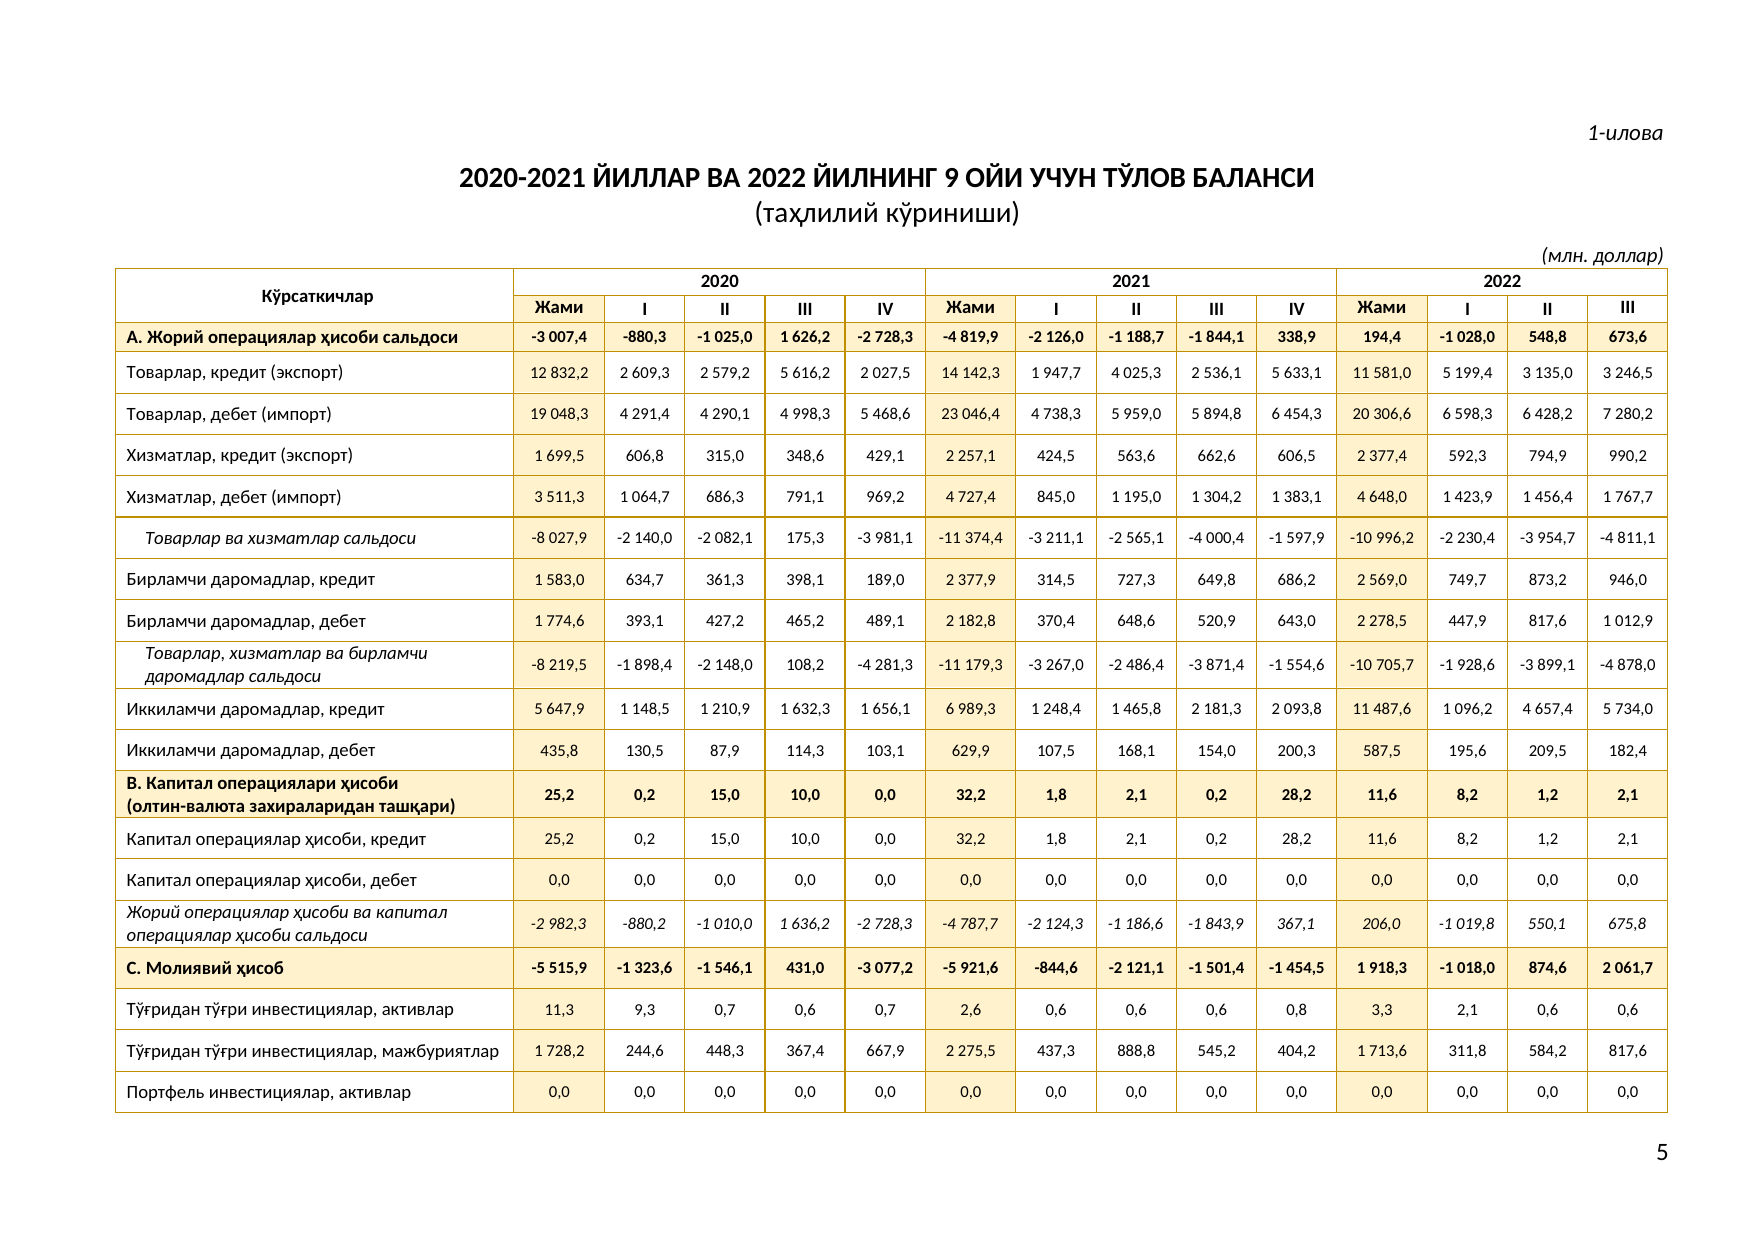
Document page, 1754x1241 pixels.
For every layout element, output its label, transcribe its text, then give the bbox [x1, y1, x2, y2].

table_cell 5 633,1 [1257, 352, 1336, 392]
table_cell 1 210,9 [685, 689, 764, 729]
table_cell 0,0 [1097, 859, 1176, 900]
table_cell 1,2 [1508, 818, 1587, 858]
table_cell -1 323,6 [605, 948, 684, 988]
table_cell 5 468,6 [846, 394, 925, 434]
table_cell 874,6 [1508, 948, 1587, 988]
table_cell 11,6 [1337, 818, 1427, 858]
table_cell 19 048,3 [514, 394, 604, 434]
table_cell 114,3 [766, 730, 844, 770]
table_cell 2,1 [1588, 818, 1667, 858]
table_cell 465,2 [766, 600, 844, 641]
table_cell 0,7 [846, 989, 925, 1029]
table_cell 0,6 [766, 989, 844, 1029]
table_cell 2 093,8 [1257, 689, 1336, 729]
table_cell 634,7 [605, 559, 684, 599]
table_cell 107,5 [1016, 730, 1096, 770]
table_cell -2 082,1 [685, 518, 764, 558]
table_cell I [1428, 296, 1507, 322]
table_cell 1 636,2 [766, 901, 844, 947]
table_cell 550,1 [1508, 901, 1587, 947]
table_cell 0,0 [766, 859, 844, 900]
table_cell -1 010,0 [685, 901, 764, 947]
table_cell 10,0 [766, 818, 844, 858]
table_cell 338,9 [1257, 323, 1336, 351]
table_cell Товарлар, кредит (экспорт) [116, 352, 513, 392]
table_cell 990,2 [1588, 435, 1667, 475]
table_cell I [1016, 296, 1096, 322]
table_cell Тўғридан тўғри инвестициялар, активлар [116, 989, 513, 1029]
table_cell -2 126,0 [1016, 323, 1096, 351]
table_cell 2 579,2 [685, 352, 764, 392]
table_cell C. Молиявий ҳисоб [116, 948, 513, 988]
table_cell -844,6 [1016, 948, 1096, 988]
table_cell -11 179,3 [926, 642, 1015, 687]
table_cell 200,3 [1257, 730, 1336, 770]
table_cell 1 423,9 [1428, 476, 1507, 516]
table_cell 0,0 [1097, 1072, 1176, 1112]
table_cell 244,6 [605, 1030, 684, 1071]
table_cell Тўғридан тўғри инвестициялар, мажбуриятлар [116, 1030, 513, 1071]
table_cell 0,0 [1257, 1072, 1336, 1112]
table_cell Капитал операциялар ҳисоби, кредит [116, 818, 513, 858]
table_cell 130,5 [605, 730, 684, 770]
table_cell -3 267,0 [1016, 642, 1096, 687]
table_cell 15,0 [685, 771, 764, 817]
table_cell Хизматлар, кредит (экспорт) [116, 435, 513, 475]
table_cell -1 898,4 [605, 642, 684, 687]
table_cell 11,6 [1337, 771, 1427, 817]
table_cell 606,8 [605, 435, 684, 475]
table_cell 0,0 [1508, 1072, 1587, 1112]
table_cell -3 007,4 [514, 323, 604, 351]
table_cell -880,2 [605, 901, 684, 947]
table_cell 0,0 [846, 771, 925, 817]
text 1-илова [86, 118, 1666, 146]
table_cell 2 061,7 [1588, 948, 1667, 988]
table_cell Жами [1337, 296, 1427, 322]
table_cell -11 374,4 [926, 518, 1015, 558]
table_cell 0,0 [766, 1072, 844, 1112]
table_cell 4 025,3 [1097, 352, 1176, 392]
table_cell 2 181,3 [1177, 689, 1256, 729]
table_cell 0,0 [1428, 1072, 1507, 1112]
table_cell 1 383,1 [1257, 476, 1336, 516]
table_cell 749,7 [1428, 559, 1507, 599]
table_cell 1 626,2 [766, 323, 844, 351]
table_cell 2 027,5 [846, 352, 925, 392]
table_cell -1 188,7 [1097, 323, 1176, 351]
table_cell 1,2 [1508, 771, 1587, 817]
table_cell 0,2 [1177, 818, 1256, 858]
table_cell 314,5 [1016, 559, 1096, 599]
table_cell 435,8 [514, 730, 604, 770]
table_cell 2,1 [1588, 771, 1667, 817]
table_cell -3 981,1 [846, 518, 925, 558]
table_cell 0,8 [1257, 989, 1336, 1029]
table_cell 1 456,4 [1508, 476, 1587, 516]
table_cell 0,0 [1257, 859, 1336, 900]
table_cell II [1097, 296, 1176, 322]
table_cell 946,0 [1588, 559, 1667, 599]
table_cell 25,2 [514, 818, 604, 858]
table_cell 404,2 [1257, 1030, 1336, 1071]
table_cell 28,2 [1257, 771, 1336, 817]
table_cell -2 982,3 [514, 901, 604, 947]
table_cell 427,2 [685, 600, 764, 641]
table_cell -5 921,6 [926, 948, 1015, 988]
table_cell 1 713,6 [1337, 1030, 1427, 1071]
table_cell 1 248,4 [1016, 689, 1096, 729]
table_header 2020 [514, 269, 925, 295]
table_cell 32,2 [926, 771, 1015, 817]
table_cell 0,6 [1097, 989, 1176, 1029]
table_cell 0,0 [1337, 1072, 1427, 1112]
table_cell 2 536,1 [1177, 352, 1256, 392]
table_cell -4 811,1 [1588, 518, 1667, 558]
table_cell 0,6 [1588, 989, 1667, 1029]
table_cell 0,0 [1177, 859, 1256, 900]
table_cell -4 000,4 [1177, 518, 1256, 558]
table_cell 1 767,7 [1588, 476, 1667, 516]
table_cell 448,3 [685, 1030, 764, 1071]
table_cell -3 899,1 [1508, 642, 1587, 687]
table_cell 2 278,5 [1337, 600, 1427, 641]
table_cell -1 186,6 [1097, 901, 1176, 947]
table_cell 643,0 [1257, 600, 1336, 641]
table_cell 606,5 [1257, 435, 1336, 475]
table_cell 2 182,8 [926, 600, 1015, 641]
table_cell 0,0 [1588, 859, 1667, 900]
table_cell 4 290,1 [685, 394, 764, 434]
table_cell 563,6 [1097, 435, 1176, 475]
table_cell -1 844,1 [1177, 323, 1256, 351]
table_cell 5 647,9 [514, 689, 604, 729]
table_cell 108,2 [766, 642, 844, 687]
table_cell II [685, 296, 764, 322]
table_cell 1 728,2 [514, 1030, 604, 1071]
table_cell 2,1 [1097, 771, 1176, 817]
table_cell 0,0 [1337, 859, 1427, 900]
table_cell -1 028,0 [1428, 323, 1507, 351]
table_cell 3 246,5 [1588, 352, 1667, 392]
table_cell 0,0 [926, 1072, 1015, 1112]
table_cell Товарлар ва хизматлар сальдоси [116, 518, 513, 558]
table_cell 361,3 [685, 559, 764, 599]
table_cell -1 546,1 [685, 948, 764, 988]
table_cell 2 377,4 [1337, 435, 1427, 475]
table_cell Капитал операциялар ҳисоби, дебет [116, 859, 513, 900]
table_cell -4 878,0 [1588, 642, 1667, 687]
table_cell 794,9 [1508, 435, 1587, 475]
table_cell 154,0 [1177, 730, 1256, 770]
table_cell 206,0 [1337, 901, 1427, 947]
table_cell 20 306,6 [1337, 394, 1427, 434]
table_cell 0,0 [1428, 859, 1507, 900]
table_cell 4 998,3 [766, 394, 844, 434]
table_cell 0,0 [514, 1072, 604, 1112]
table_cell Жами [514, 296, 604, 322]
table_cell 888,8 [1097, 1030, 1176, 1071]
table_cell 629,9 [926, 730, 1015, 770]
table_cell 545,2 [1177, 1030, 1256, 1071]
table_cell 194,4 [1337, 323, 1427, 351]
table_cell 662,6 [1177, 435, 1256, 475]
table_cell 0,2 [605, 818, 684, 858]
table_cell 5 616,2 [766, 352, 844, 392]
table_cell 3 511,3 [514, 476, 604, 516]
table_cell 0,0 [1588, 1072, 1667, 1112]
table_cell 367,4 [766, 1030, 844, 1071]
table_cell 727,3 [1097, 559, 1176, 599]
table_cell 367,1 [1257, 901, 1336, 947]
table_cell 686,3 [685, 476, 764, 516]
table_cell -2 124,3 [1016, 901, 1096, 947]
table_cell -1 928,6 [1428, 642, 1507, 687]
table_cell Жами [926, 296, 1015, 322]
table_cell Иккиламчи даромадлар, дебет [116, 730, 513, 770]
table_cell 398,1 [766, 559, 844, 599]
table_cell A. Жорий операциялар ҳисоби сальдоси [116, 323, 513, 351]
table_cell II [1508, 296, 1587, 322]
table_cell B. Капитал операциялари ҳисоби (олтин-валюта захираларидан ташқари) [116, 771, 513, 817]
table_cell 817,6 [1508, 600, 1587, 641]
table_cell IV [1257, 296, 1336, 322]
table_cell 28,2 [1257, 818, 1336, 858]
table_cell 431,0 [766, 948, 844, 988]
table_cell 11 487,6 [1337, 689, 1427, 729]
table_cell 1 632,3 [766, 689, 844, 729]
table_cell -1 018,0 [1428, 948, 1507, 988]
table_cell Бирламчи даромадлар, кредит [116, 559, 513, 599]
table_cell 2 569,0 [1337, 559, 1427, 599]
text (таҳлилий кўриниши) [106, 194, 1668, 230]
table_cell III [1588, 296, 1667, 322]
table_cell 1 195,0 [1097, 476, 1176, 516]
table_cell -2 230,4 [1428, 518, 1507, 558]
table_cell -1 501,4 [1177, 948, 1256, 988]
table_cell 0,0 [685, 859, 764, 900]
table_cell 5 959,0 [1097, 394, 1176, 434]
table_cell 7 280,2 [1588, 394, 1667, 434]
table_cell 370,4 [1016, 600, 1096, 641]
table_cell 0,0 [1016, 1072, 1096, 1112]
table_cell -8 027,9 [514, 518, 604, 558]
table_cell Жорий операциялар ҳисоби ва капитал операциялар ҳисоби сальдоси [116, 901, 513, 947]
table_cell 489,1 [846, 600, 925, 641]
table_cell -1 843,9 [1177, 901, 1256, 947]
table_cell 1 656,1 [846, 689, 925, 729]
table_cell 0,0 [846, 859, 925, 900]
table_cell 2 377,9 [926, 559, 1015, 599]
table_cell 209,5 [1508, 730, 1587, 770]
table_cell 8,2 [1428, 771, 1507, 817]
table_cell 12 832,2 [514, 352, 604, 392]
table_cell 1 774,6 [514, 600, 604, 641]
table_cell 11,3 [514, 989, 604, 1029]
table_cell -3 954,7 [1508, 518, 1587, 558]
table_cell 0,0 [685, 1072, 764, 1112]
table_cell 1 096,2 [1428, 689, 1507, 729]
table_cell 873,2 [1508, 559, 1587, 599]
table_cell -1 597,9 [1257, 518, 1336, 558]
subtitle 2020-2021 ЙИЛЛАР ВА 2022 ЙИЛНИНГ 9 ОЙИ УЧУН ТЎЛОВ БАЛАНСИ [106, 159, 1668, 194]
table_cell 791,1 [766, 476, 844, 516]
table_cell 0,6 [1177, 989, 1256, 1029]
table_cell 3,3 [1337, 989, 1427, 1029]
table_cell 437,3 [1016, 1030, 1096, 1071]
table_cell 348,6 [766, 435, 844, 475]
table_cell -1 025,0 [685, 323, 764, 351]
table_cell Иккиламчи даромадлар, кредит [116, 689, 513, 729]
table_cell 182,4 [1588, 730, 1667, 770]
table_cell 520,9 [1177, 600, 1256, 641]
table_cell 23 046,4 [926, 394, 1015, 434]
table_cell 3 135,0 [1508, 352, 1587, 392]
table_cell Товарлар, хизматлар ва бирламчи даромадлар сальдоси [116, 642, 513, 687]
table_cell 5 199,4 [1428, 352, 1507, 392]
table_cell IV [846, 296, 925, 322]
table_cell Товарлар, дебет (импорт) [116, 394, 513, 434]
table_cell 2 275,5 [926, 1030, 1015, 1071]
table_cell -3 871,4 [1177, 642, 1256, 687]
table_cell Хизматлар, дебет (импорт) [116, 476, 513, 516]
table_cell 969,2 [846, 476, 925, 516]
table_cell Портфель инвестициялар, активлар [116, 1072, 513, 1112]
table_cell 817,6 [1588, 1030, 1667, 1071]
table_cell 0,0 [926, 859, 1015, 900]
table_cell 32,2 [926, 818, 1015, 858]
table_cell 1,8 [1016, 818, 1096, 858]
table_cell 0,2 [605, 771, 684, 817]
table_cell -8 219,5 [514, 642, 604, 687]
table_cell 0,0 [1508, 859, 1587, 900]
table_cell 675,8 [1588, 901, 1667, 947]
table_cell 4 738,3 [1016, 394, 1096, 434]
table_cell 1 148,5 [605, 689, 684, 729]
table_cell 0,0 [514, 859, 604, 900]
table_cell -3 077,2 [846, 948, 925, 988]
table_cell 2,1 [1097, 818, 1176, 858]
text (млн. доллар) [86, 242, 1666, 268]
table_cell 175,3 [766, 518, 844, 558]
table_cell 87,9 [685, 730, 764, 770]
table_cell 548,8 [1508, 323, 1587, 351]
table_cell 587,5 [1337, 730, 1427, 770]
table_cell 648,6 [1097, 600, 1176, 641]
table_cell Бирламчи даромадлар, дебет [116, 600, 513, 641]
table_cell 1 583,0 [514, 559, 604, 599]
table_cell 4 648,0 [1337, 476, 1427, 516]
table_cell 0,0 [605, 1072, 684, 1112]
table_cell 189,0 [846, 559, 925, 599]
table_cell III [766, 296, 844, 322]
table_cell 845,0 [1016, 476, 1096, 516]
table_cell 1 064,7 [605, 476, 684, 516]
table_cell 1,8 [1016, 771, 1096, 817]
table_cell -4 281,3 [846, 642, 925, 687]
table_cell 0,7 [685, 989, 764, 1029]
table_cell 447,9 [1428, 600, 1507, 641]
table_cell -3 211,1 [1016, 518, 1096, 558]
table_cell 6 454,3 [1257, 394, 1336, 434]
table_cell -2 148,0 [685, 642, 764, 687]
table_cell 0,0 [605, 859, 684, 900]
table_cell 0,0 [846, 1072, 925, 1112]
table_cell 393,1 [605, 600, 684, 641]
table_cell 9,3 [605, 989, 684, 1029]
table_cell -10 996,2 [1337, 518, 1427, 558]
table_cell 15,0 [685, 818, 764, 858]
table_cell 0,2 [1177, 771, 1256, 817]
table_cell 592,3 [1428, 435, 1507, 475]
table_cell 1 947,7 [1016, 352, 1096, 392]
table_cell III [1177, 296, 1256, 322]
table_cell 8,2 [1428, 818, 1507, 858]
table_cell 5 734,0 [1588, 689, 1667, 729]
table_cell 315,0 [685, 435, 764, 475]
table_cell 4 291,4 [605, 394, 684, 434]
table_cell 1 699,5 [514, 435, 604, 475]
table_cell 2,6 [926, 989, 1015, 1029]
table_cell 11 581,0 [1337, 352, 1427, 392]
table_cell 311,8 [1428, 1030, 1507, 1071]
table_header 2022 [1337, 269, 1667, 295]
table_cell -880,3 [605, 323, 684, 351]
table_cell -2 728,3 [846, 901, 925, 947]
table_cell 649,8 [1177, 559, 1256, 599]
table_header Кўрсаткичлар [116, 269, 513, 322]
table_cell 0,6 [1016, 989, 1096, 1029]
table_cell -10 705,7 [1337, 642, 1427, 687]
table_cell 6 598,3 [1428, 394, 1507, 434]
table_cell 0,0 [1177, 1072, 1256, 1112]
table_cell 0,0 [846, 818, 925, 858]
table_cell 429,1 [846, 435, 925, 475]
table_cell -2 565,1 [1097, 518, 1176, 558]
table_cell 686,2 [1257, 559, 1336, 599]
table_cell -4 819,9 [926, 323, 1015, 351]
table_cell 168,1 [1097, 730, 1176, 770]
table_cell 584,2 [1508, 1030, 1587, 1071]
table_header 2021 [926, 269, 1336, 295]
table_cell 1 012,9 [1588, 600, 1667, 641]
table_cell 2 609,3 [605, 352, 684, 392]
table_cell 667,9 [846, 1030, 925, 1071]
table_cell 5 894,8 [1177, 394, 1256, 434]
table_cell 103,1 [846, 730, 925, 770]
table_cell 0,6 [1508, 989, 1587, 1029]
table_cell -4 787,7 [926, 901, 1015, 947]
table_cell 1 465,8 [1097, 689, 1176, 729]
table_cell 673,6 [1588, 323, 1667, 351]
table_cell 1 918,3 [1337, 948, 1427, 988]
table_cell 6 428,2 [1508, 394, 1587, 434]
table_cell -1 554,6 [1257, 642, 1336, 687]
table_cell 6 989,3 [926, 689, 1015, 729]
table_cell -1 454,5 [1257, 948, 1336, 988]
table_cell 14 142,3 [926, 352, 1015, 392]
table_cell 2,1 [1428, 989, 1507, 1029]
table_cell I [605, 296, 684, 322]
table_cell -2 728,3 [846, 323, 925, 351]
table_cell 1 304,2 [1177, 476, 1256, 516]
table_cell -2 486,4 [1097, 642, 1176, 687]
table_cell 2 257,1 [926, 435, 1015, 475]
table_cell -5 515,9 [514, 948, 604, 988]
table_cell 10,0 [766, 771, 844, 817]
table_cell -2 140,0 [605, 518, 684, 558]
table_cell 424,5 [1016, 435, 1096, 475]
table_cell -2 121,1 [1097, 948, 1176, 988]
table_cell 195,6 [1428, 730, 1507, 770]
table_cell 4 727,4 [926, 476, 1015, 516]
table_cell 4 657,4 [1508, 689, 1587, 729]
table_cell 25,2 [514, 771, 604, 817]
table_cell -1 019,8 [1428, 901, 1507, 947]
table_cell 0,0 [1016, 859, 1096, 900]
